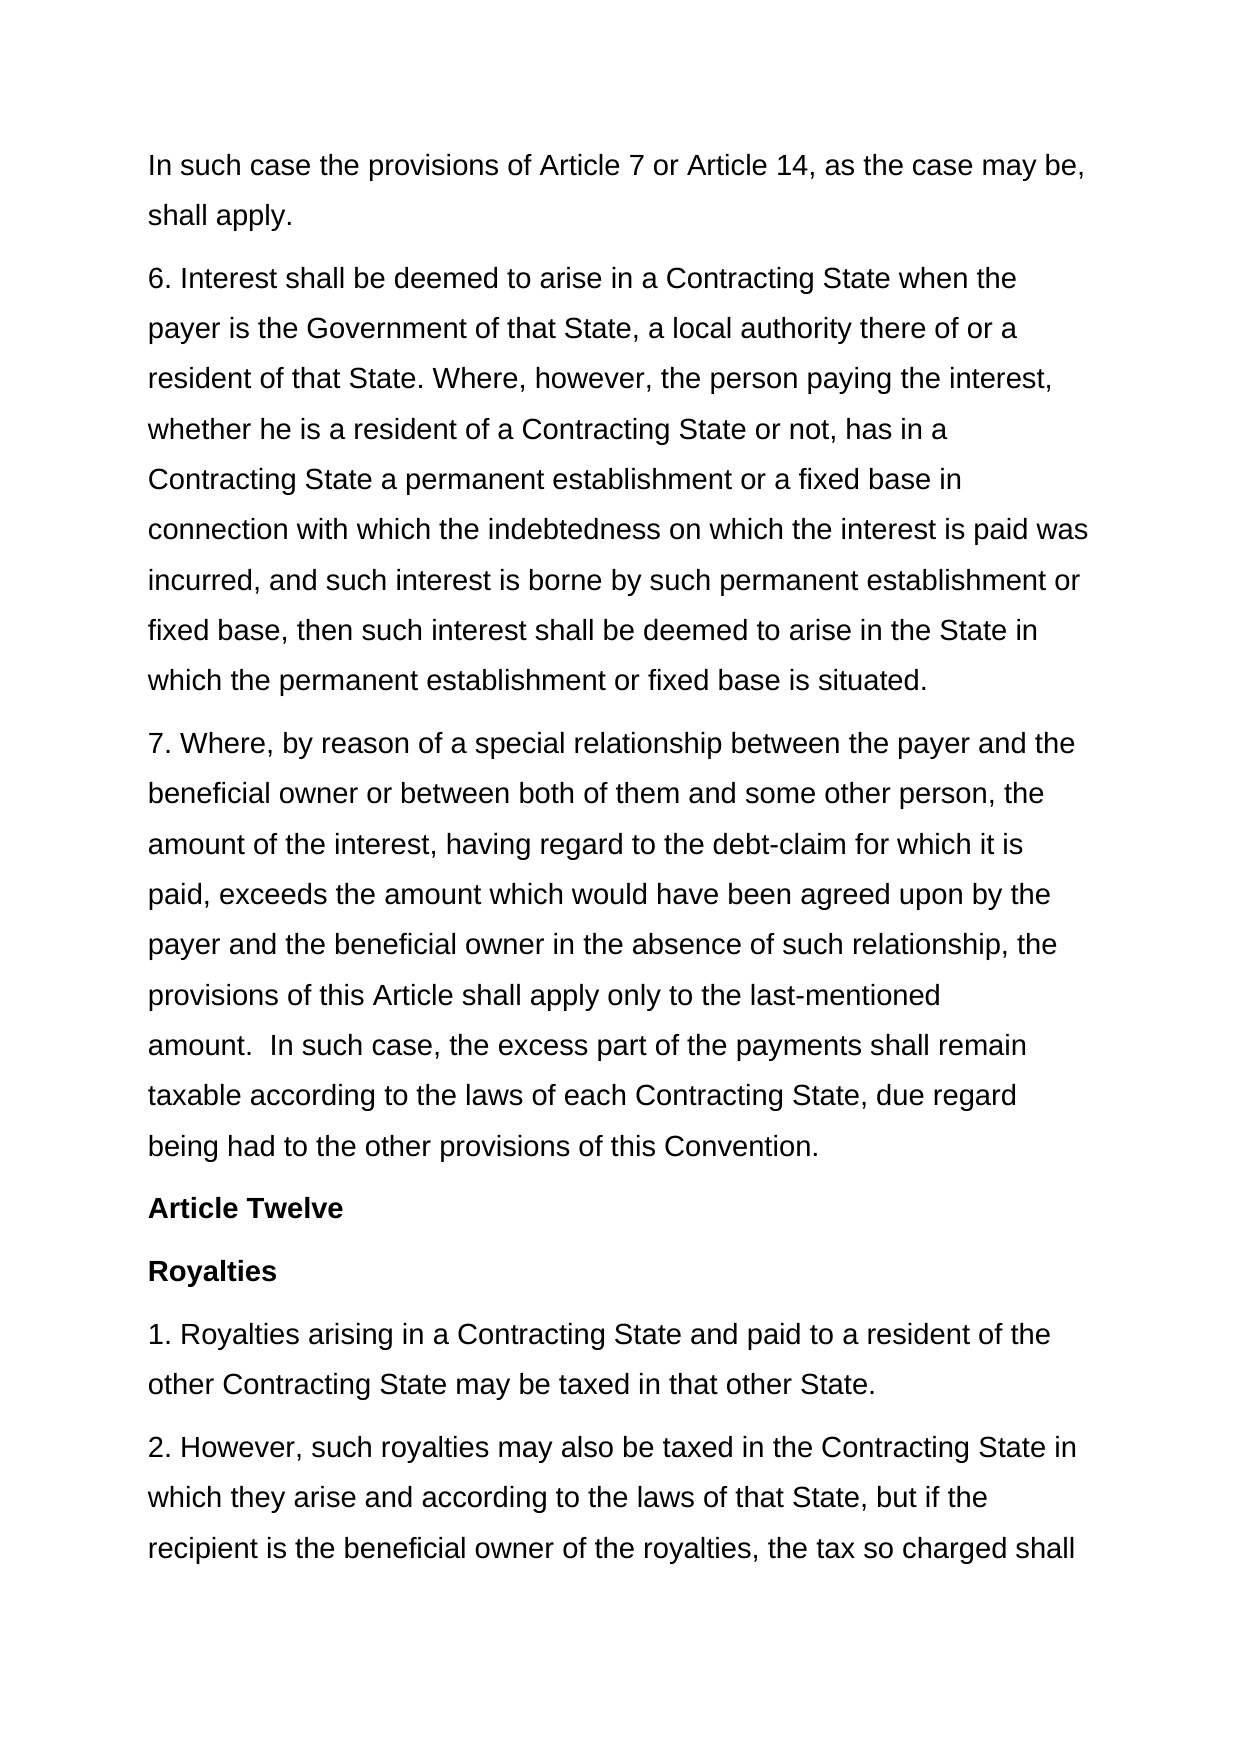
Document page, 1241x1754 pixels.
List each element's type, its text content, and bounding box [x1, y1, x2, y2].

text Royalties [148, 1254, 1093, 1288]
text 7. Where, by reason of a special relationship between the payer and the beneficial owner or between both of them and some other person, the amount of the interest, having regard to the debt-claim for which it is paid, exceeds the amount which would have been agreed upon by the payer and the beneficial owner in the absence of such relationship, the provisions of this Article shall apply only to the last-mentioned amount. In such case, the excess part of the payments shall remain taxable according to the laws of each Contracting State, due regard being had to the other provisions of this Convention. [148, 726, 1093, 1162]
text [148, 148, 1093, 231]
text 1. Royalties arising in a Contracting State and paid to a resident of the other Contracting State may be taxed in that other State. [148, 1317, 1093, 1401]
text 6. Interest shall be deemed to arise in a Contracting State when the payer is the Government of that State, a local authority there of or a resident of that State. Where, however, the person paying the interest, whether he is a resident of a Contracting State or not, has in a Contracting State a permanent establishment or a fixed base in connection with which the indebtedness on which the interest is paid was incurred, and such interest is borne by such permanent establishment or fixed base, then such interest shall be deemed to arise in the State in which the permanent establishment or fixed base is situated. [148, 261, 1093, 697]
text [148, 1430, 1093, 1564]
text Article Twelve [148, 1191, 1093, 1225]
